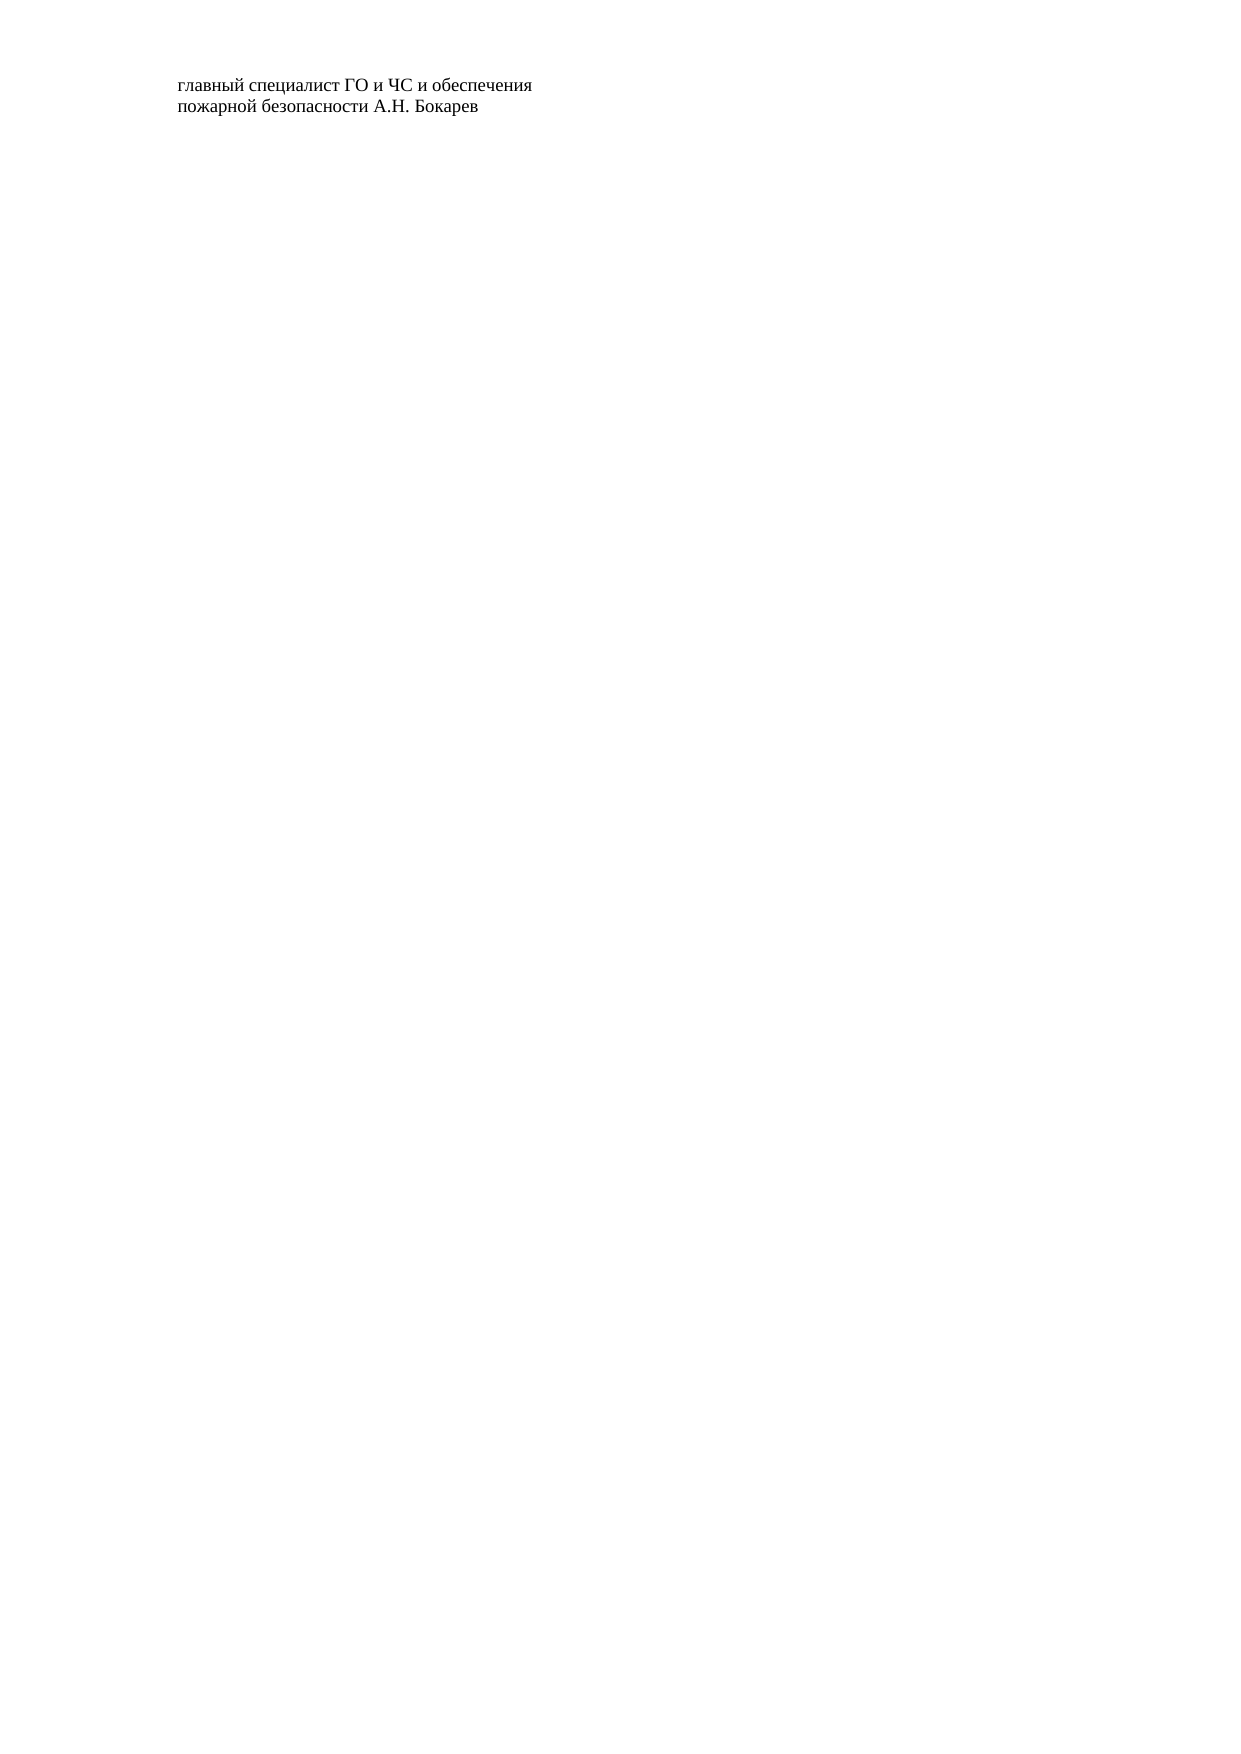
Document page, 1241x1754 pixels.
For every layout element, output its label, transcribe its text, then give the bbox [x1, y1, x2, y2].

text пожарной безопасности А.Н. Бокарев [177, 95, 1152, 117]
text главный специалист ГО и ЧС и обеспечения [177, 74, 1152, 95]
